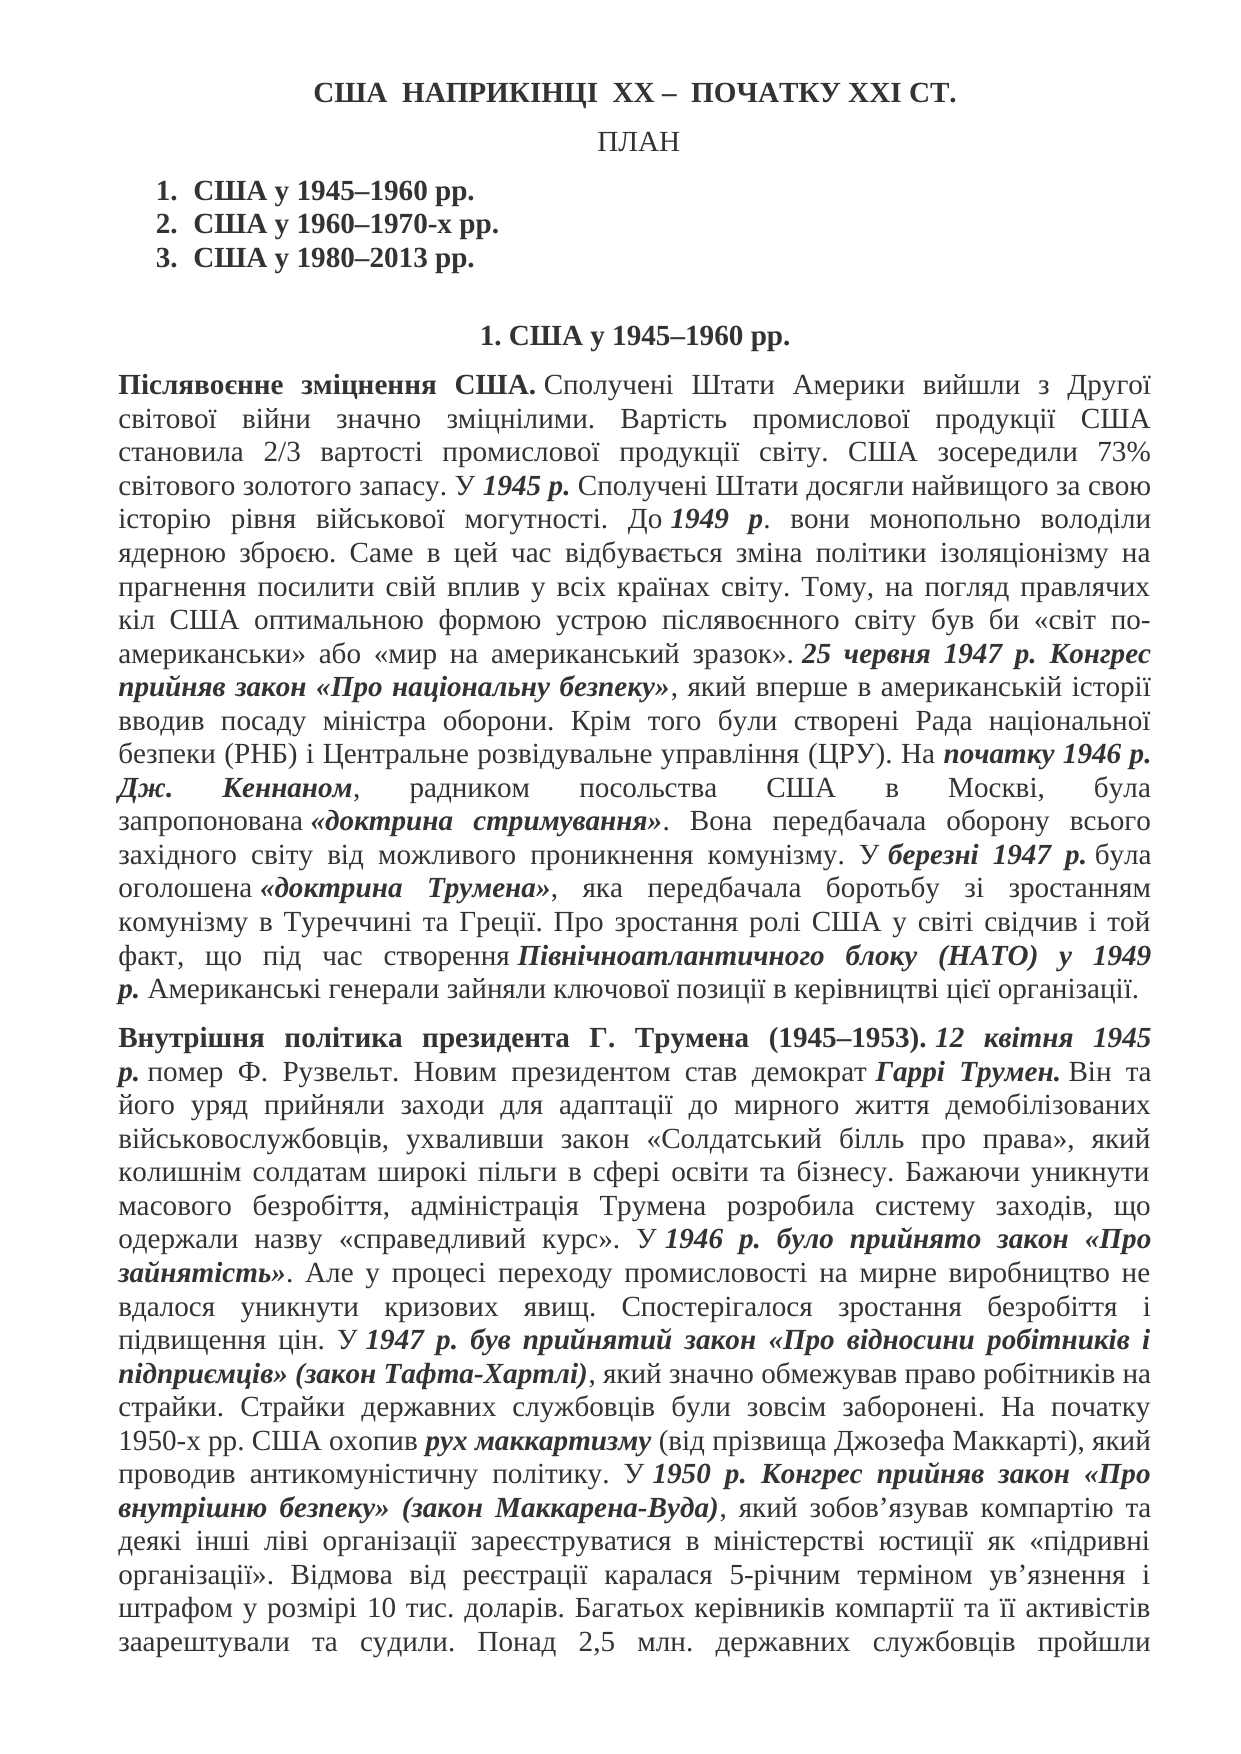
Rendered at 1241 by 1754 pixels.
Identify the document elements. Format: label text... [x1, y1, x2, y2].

subtitle США у 1960–1970-х рр. [156, 207, 1152, 240]
text Післявоєнне зміцнення США. Сполучені Штати Америки вийшли з Другої світової війни значно зміцнілими. Вартість промислової продукції США становила 2/3 вартості промислової продукції світу. США зосередили 73% світового золотого запасу. У 1945 р. Сполучені Штати досягли найвищого за свою історію рівня військової могутності. До 1949 р. вони монопольно володіли ядерною зброєю. Саме в цей час відбувається зміна політики ізоляціонізму на прагнення посилити свій вплив у всіх країнах світу. Тому, на погляд правлячих кіл США оптимальною формою устрою післявоєнного світу був би «світ по-американськи» або «мир на американський зразок». 25 червня 1947 р. Конгрес прийняв закон «Про національну безпеку», який вперше в американській історії вводив посаду міністра оборони. Крім того були створені Рада національної безпеки (РНБ) і Центральне розвідувальне управління (ЦРУ). На початку 1946 р. Дж. Кеннаном, радником посольства США в Москві, була запропонована «доктрина стримування». Вона передбачала оборону всього західного світу від можливого проникнення комунізму. У березні 1947 р. була оголошена «доктрина Трумена», яка передбачала боротьбу зі зростанням комунізму в Туреччині та Греції. Про зростання ролі США у світі свідчив і той факт, що під час створення Північноатлантичного блоку (НАТО) у 1949 р. Американські генерали зайняли ключової позиції в керівництві цієї організації. [118, 367, 1152, 1005]
subtitle США НАПРИКІНЦІ ХХ – ПОЧАТКУ ХХІ СТ. [118, 75, 1152, 108]
subtitle США у 1980–2013 рр. [156, 240, 1152, 274]
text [118, 1020, 1152, 1658]
subtitle ПЛАН [118, 124, 1152, 157]
subtitle 1. США у 1945–1960 рр. [118, 289, 1152, 352]
subtitle США у 1945–1960 рр. [156, 173, 1152, 207]
